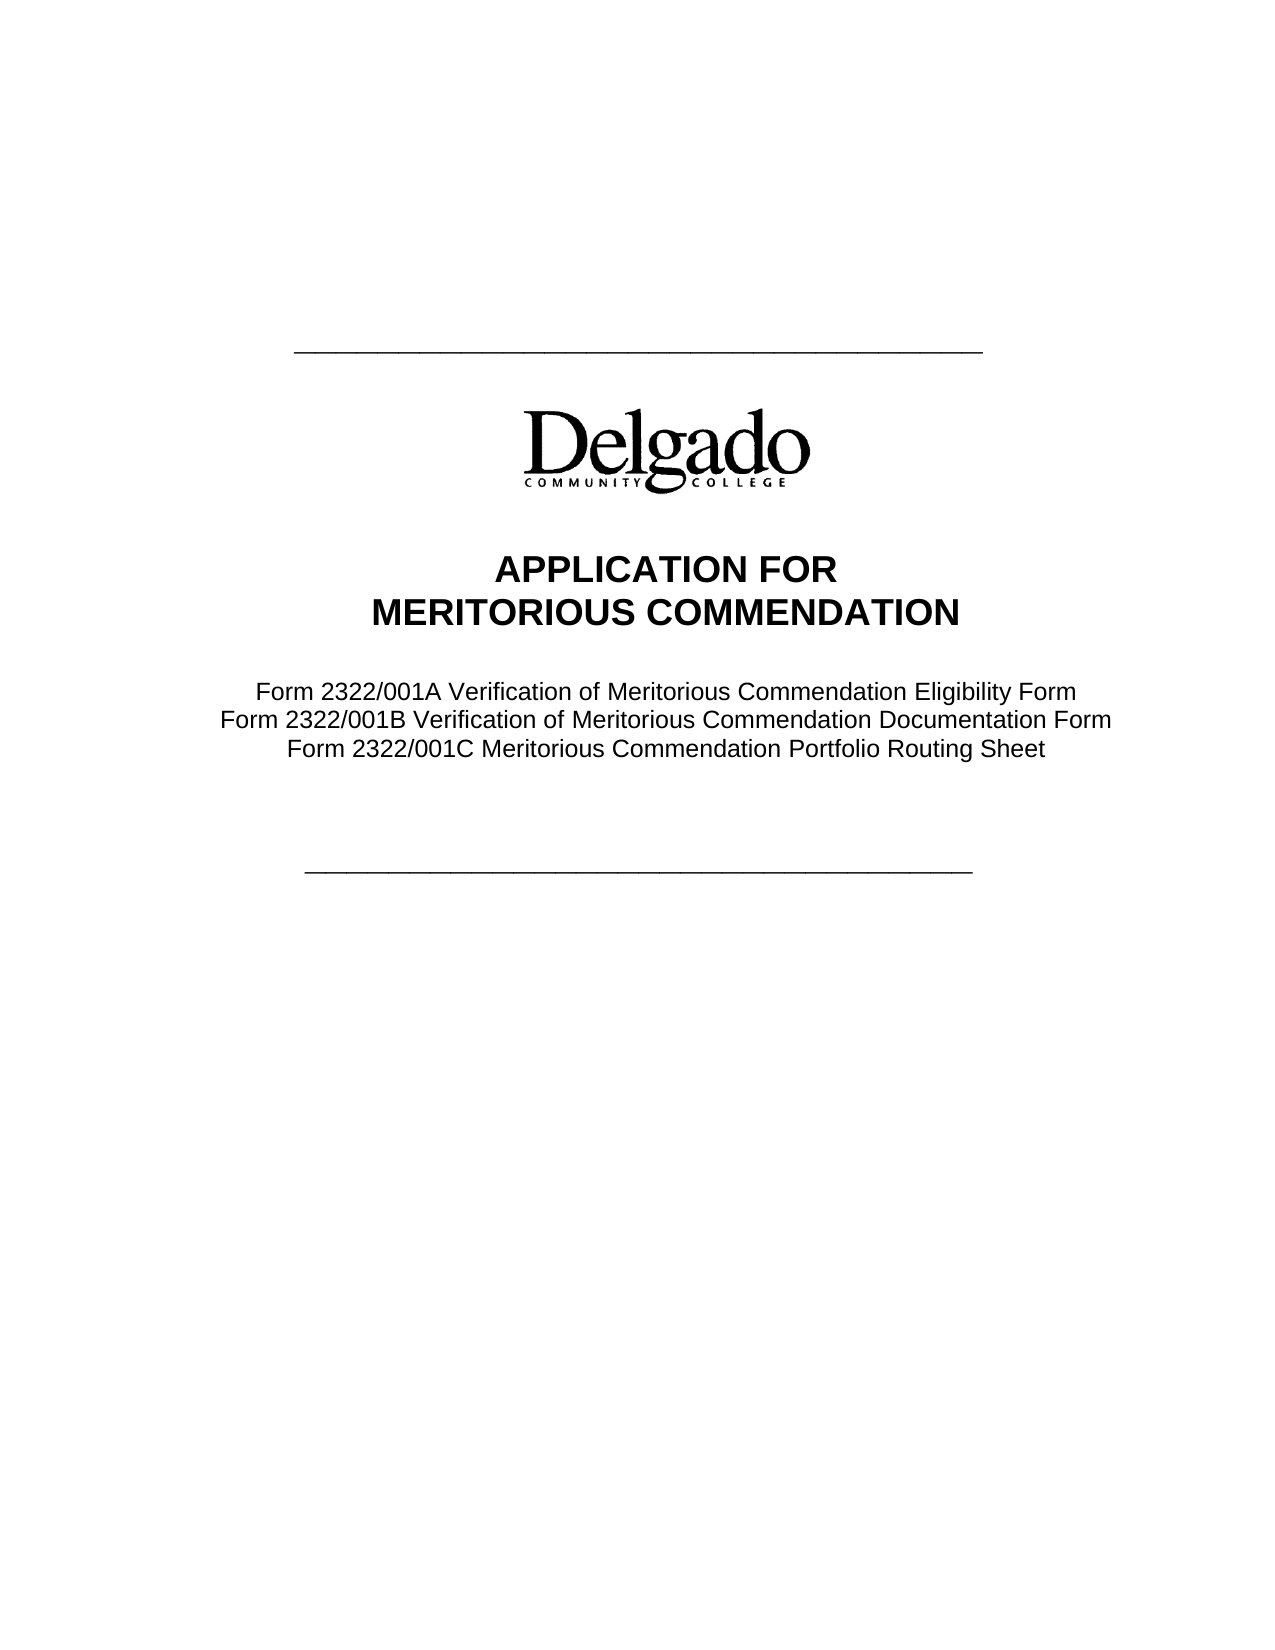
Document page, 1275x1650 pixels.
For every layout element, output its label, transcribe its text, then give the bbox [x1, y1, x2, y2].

text APPLICATION FOR [132, 547, 1200, 590]
text _________________________________ [132, 314, 1200, 358]
text Form 2322/001C Meritorious Commendation Portfolio Routing Sheet [132, 734, 1200, 763]
text ________________________________ [132, 834, 1200, 878]
text Form 2322/001A Verification of Meritorious Commendation Eligibility Form [132, 676, 1200, 705]
picture [509, 400, 823, 504]
text Form 2322/001B Verification of Meritorious Commendation Documentation Form [132, 705, 1200, 734]
text MERITORIOUS COMMENDATION [132, 590, 1200, 633]
